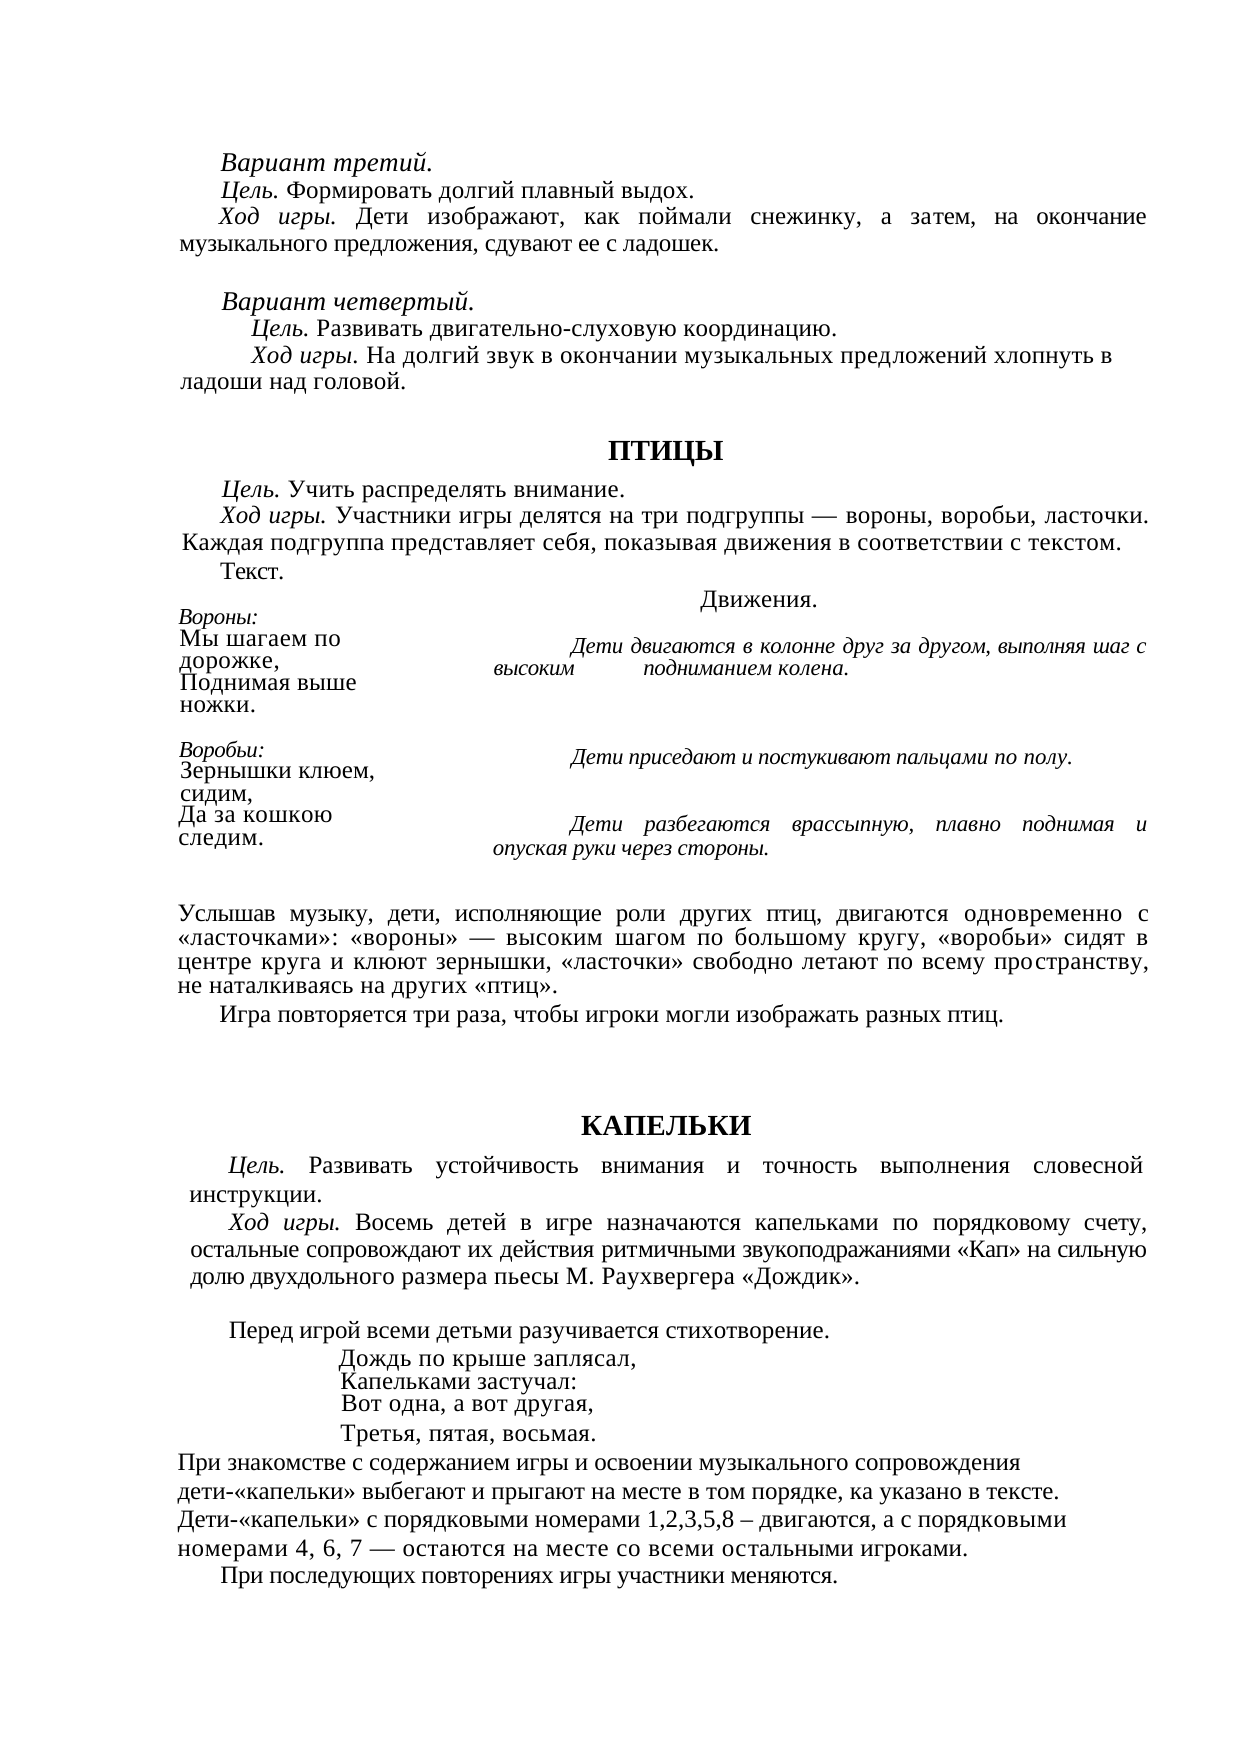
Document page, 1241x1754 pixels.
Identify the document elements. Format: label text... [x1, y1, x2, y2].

text Дети двигаются в колонне друг за другом, выполняя шаг с высоким подниманием колена. [493, 635, 1149, 680]
text Капельками застучал: [340, 1371, 1152, 1394]
text Дети приседают и постукивают пальцами по полу. [494, 747, 1149, 769]
text Дождь по крыше заплясал, [338, 1348, 1152, 1371]
text Текст. [220, 556, 415, 585]
text Ход игры. Дети изображают, как поймали снежинку, а затем, на окончание музыкального предложения, сдувают ее с ладошек. [179, 203, 1147, 256]
text Движения. [177, 584, 1152, 613]
text КАПЕЛЬКИ [181, 1108, 1152, 1142]
text При последующих повторениях игры участники меняются. [179, 1562, 1144, 1589]
text Ход игры. Восемь детей в игре назначаются капельками по порядковому счету, остальные сопровождают их действия ритмичными звукоподражаниями «Кап» на сильную долю двухдольного размера пьесы М. Раухвергера «Дождик». [190, 1209, 1147, 1290]
text Ход игры. На долгий звук в окончании музыкальных предложений хлопнуть в ладоши над головой. [180, 342, 1152, 395]
text Вот одна, а вот другая, [341, 1394, 1152, 1416]
text Перед игрой всеми детьми разучивается стихотворение. [190, 1317, 1147, 1344]
text Цель. Формировать долгий плавный выдох. [221, 177, 1152, 203]
text Вариант четвертый. [221, 289, 1152, 315]
text Мы шагаем по дорожке, [179, 629, 415, 673]
text Дети разбегаются врассыпную, плавно поднимая и опуская руки через стороны. [493, 812, 1149, 860]
text Услышав музыку, дети, исполняющие роли других птиц, двигаются одновременно с «ласточками»: «вороны» — высоким шагом по большому кругу, «воробьи» сидят в центре круга и клюют зернышки, «ласточки» свободно летают по всему пространству, не наталкиваясь на других «птиц». [177, 902, 1149, 998]
text Зернышки клюем, сидим, [180, 761, 415, 805]
text Вороны: [178, 607, 415, 629]
text Цель. Развивать двигательно-слуховую координацию. [180, 315, 1152, 342]
text При знакомстве с содержанием игры и освоении музыкального сопровождения дети-«капельки» выбегают и прыгают на месте в том порядке, ка указано в тексте. Дети-«капельки» с порядковыми номерами 1,2,3,5,8 – двигаются, а с порядковыми номерами 4, 6, 7 — остаются на месте со всеми остальными игроками. [177, 1447, 1152, 1562]
text Игра повторяется три раза, чтобы игроки могли изображать разных птиц. [179, 998, 1152, 1029]
text Воробьи: [178, 739, 415, 761]
text Цель. Развивать устойчивость внимания и точность выполнения словесной инструкции. [189, 1150, 1143, 1209]
text ПТИЦЫ [180, 433, 1152, 466]
text Цель. Учить распределять внимание. [222, 476, 1152, 503]
text Да за кошкою следим. [178, 805, 415, 849]
text Вариант третий. [220, 151, 1152, 177]
text Третья, пятая, восьмая. [340, 1418, 1152, 1447]
text Ход игры. Участники игры делятся на три подгруппы — вороны, воробьи, ласточки. Каждая подгруппа представляет себя, показывая движения в соответствии с текстом. [182, 503, 1150, 556]
text Поднимая выше ножки. [179, 673, 415, 717]
